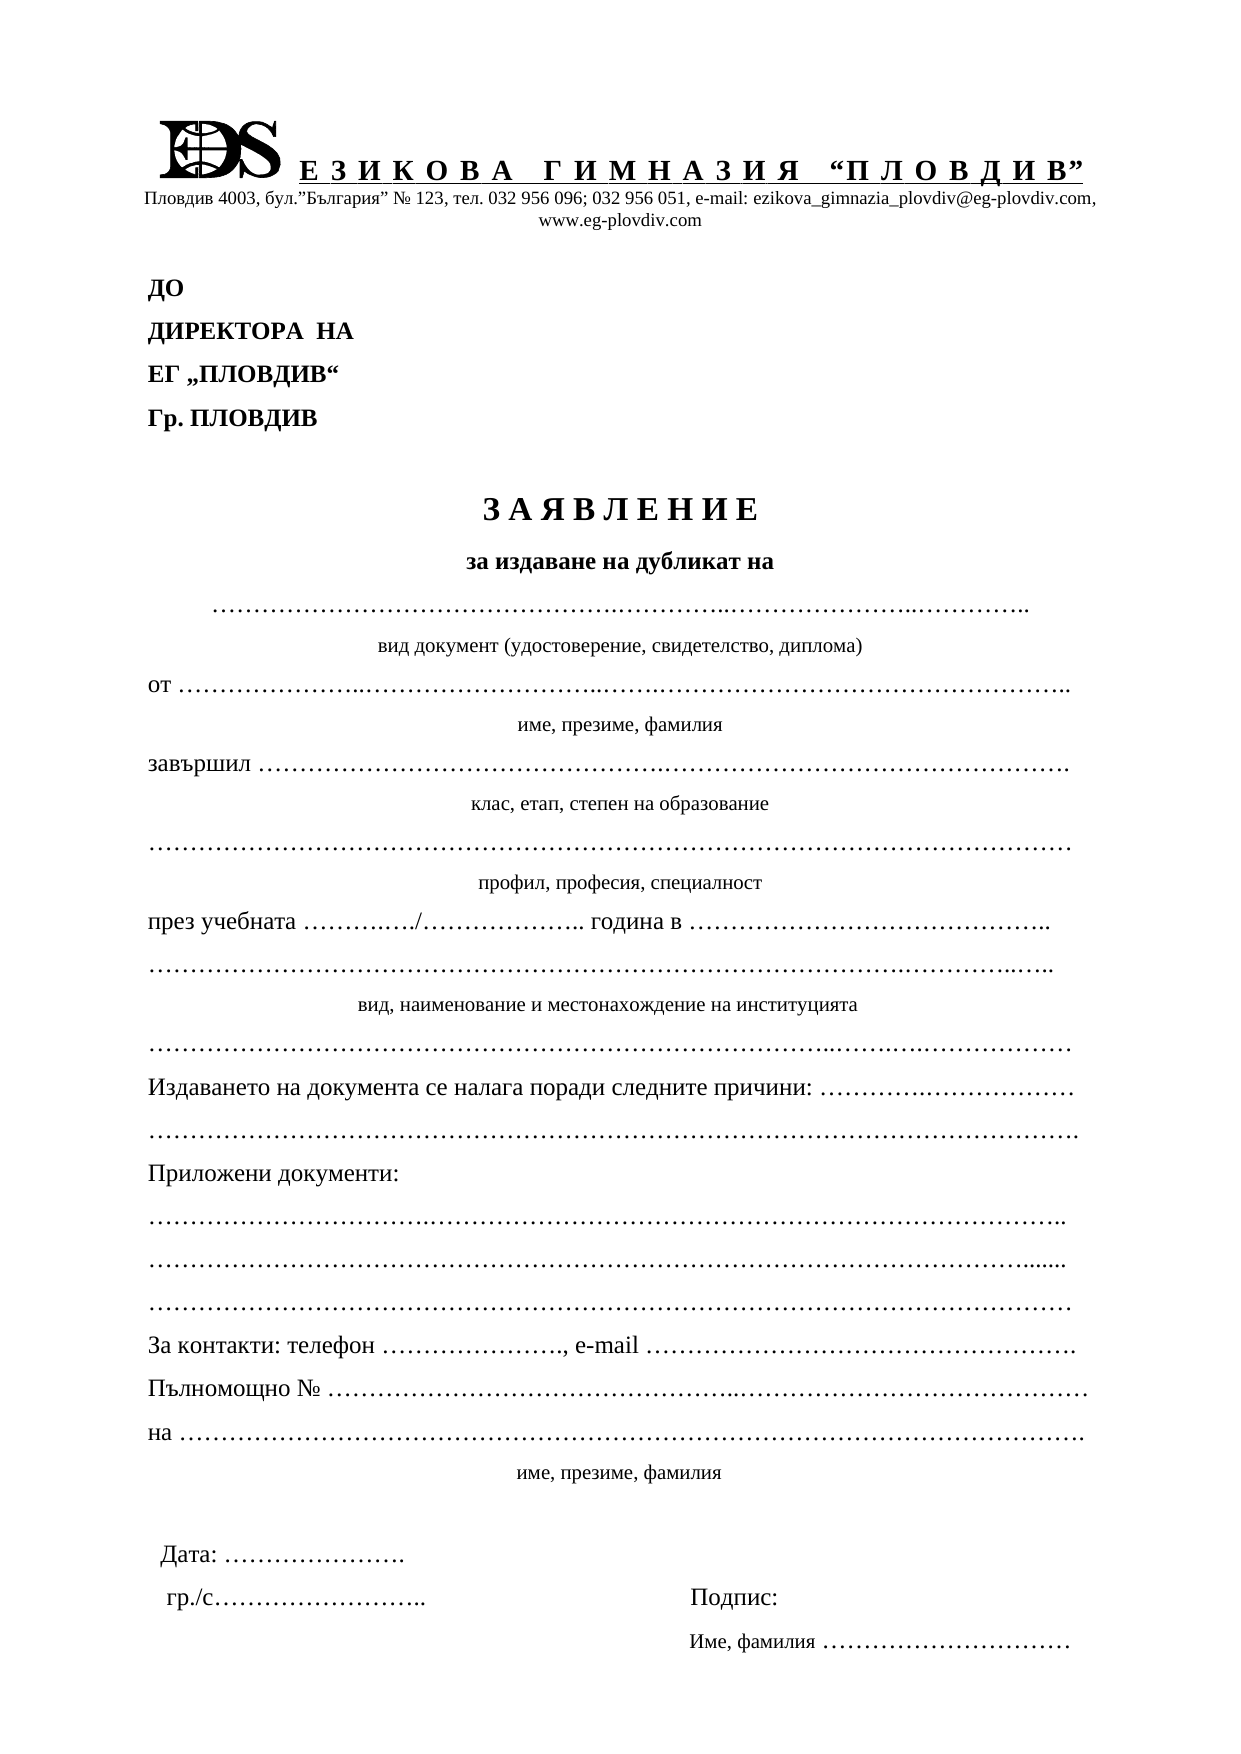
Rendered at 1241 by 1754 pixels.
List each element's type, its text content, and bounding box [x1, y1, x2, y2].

text ………………………………………………………………………………………………… [148, 1287, 1076, 1316]
text ……………………………………………………………………………………………....... [148, 1244, 1093, 1273]
text Име, фамилия ………………………… [516, 1625, 1093, 1654]
text вид, наименование и местонахождение на институцията [221, 992, 1093, 1016]
text Пълномощно № …………………………………………..…………………………………… [148, 1373, 1093, 1402]
text Е З И К О В А Г И М Н А З И Я “П Л О В Д И В” [148, 118, 1093, 187]
text ………………………………………………………………………..…….….……………… [148, 1028, 1093, 1057]
text …………………………………………………………………………………………………. [148, 1115, 1093, 1143]
text За контакти: телефон …………………., е-mail ……………………………………………. [148, 1330, 1093, 1359]
text клас, етап, степен на образование [148, 791, 1093, 815]
text име, презиме, фамилия [148, 712, 1093, 736]
text …………………………….………………………………………………………………….. [148, 1201, 1093, 1230]
text през учебната ……….…./……………….. година в …………………………………….. ……………………………………………………………………………….…………..….. [148, 906, 1093, 978]
text вид документ (удостоверение, свидетелство, диплома) [148, 633, 1093, 657]
text ………………………………………………………………………………………………… [148, 827, 1093, 856]
text профил, професия, специалност [148, 870, 1093, 894]
text завършил ………………………………………….…………………………………………. [148, 748, 1093, 777]
text ДО [148, 273, 1093, 302]
text Издаването на документа се налага поради следните причини: ………….……………… [148, 1072, 1093, 1100]
text Дата: …………………. [148, 1539, 1093, 1568]
text име, презиме, фамилия [443, 1460, 1093, 1484]
text ………………………………………….…………..…………………..………….. [148, 589, 1093, 618]
text ЕГ „ПЛОВДИВ“ [148, 359, 1093, 388]
text от …………………..………………………..…….………………………………………….. [148, 669, 1093, 697]
text на ………………………………………………………………………………………………. [148, 1417, 1093, 1445]
table_header Пловдив 4003, бул.”България” № 123, тел. 032 956 096; 032 956 051, e-mail: ezikova_gimnazia_plovdiv@eg-plovdiv.com, www.eg-plovdiv.com [40, 187, 1200, 230]
text гр./с…………………….. Подпис: [148, 1582, 1093, 1611]
text Гр. ПЛОВДИВ [148, 403, 1093, 431]
text ДИРЕКТОРА НА [148, 316, 1093, 345]
text З А Я В Л Е Н И Е [148, 489, 1093, 527]
text за издаване на дубликат на [148, 546, 1093, 575]
text Приложени документи: [148, 1158, 1093, 1187]
